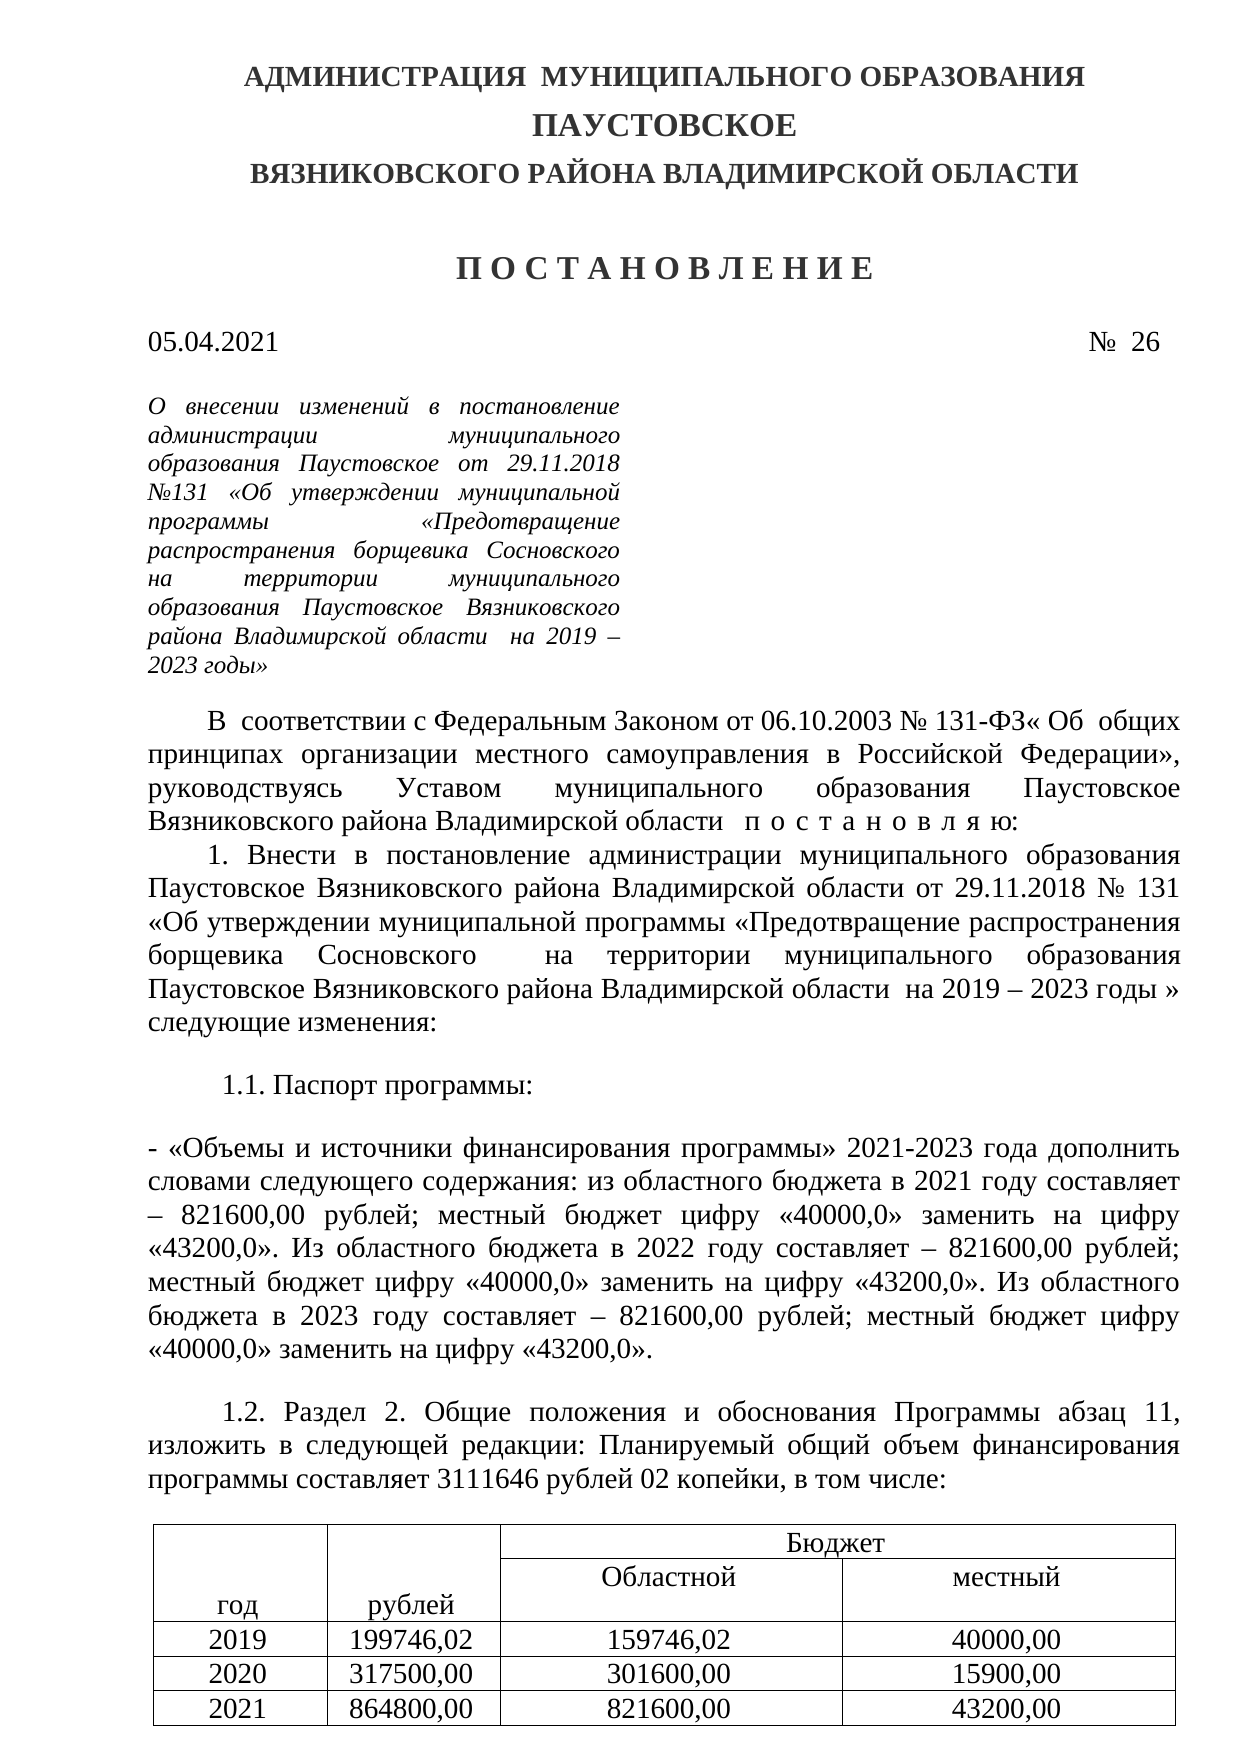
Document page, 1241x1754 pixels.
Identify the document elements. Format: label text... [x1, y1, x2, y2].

text 1.2. Раздел 2. Общие положения и обоснования Программы абзац 11, изложить в следующей редакции: Планируемый общий объем финансирования программы составляет 3111646 рублей 02 копейки, в том числе: [148, 1394, 1181, 1494]
table_cell 2020 [154, 1657, 327, 1690]
table_cell 821600,00 [501, 1691, 842, 1725]
table_cell 199746,02 [328, 1622, 500, 1656]
table_cell 15900,00 [843, 1657, 1175, 1690]
table_cell местный [843, 1559, 1175, 1621]
subtitle ВЯЗНИКОВСКОГО РАЙОНА ВЛАДИМИРСКОЙ ОБЛАСТИ [148, 156, 1181, 189]
table_cell 2021 [154, 1691, 327, 1725]
text - «Объемы и источники финансирования программы» 2021-2023 года дополнить словами следующего содержания: из областного бюджета в 2021 году составляет – 821600,00 рублей; местный бюджет цифру «40000,0» заменить на цифру «43200,0». Из областного бюджета в 2022 году составляет – 821600,00 рублей; местный бюджет цифру «40000,0» заменить на цифру «43200,0». Из областного бюджета в 2023 году составляет – 821600,00 рублей; местный бюджет цифру «40000,0» заменить на цифру «43200,0». [148, 1130, 1181, 1365]
text 1.1. Паспорт программы: [148, 1067, 1181, 1101]
subtitle ПАУСТОВСКОЕ [148, 105, 1181, 143]
table_cell Областной [501, 1559, 842, 1621]
subtitle П О С Т А Н О В Л Е Н И Е [148, 248, 1181, 286]
table_cell 301600,00 [501, 1657, 842, 1690]
table_cell 864800,00 [328, 1691, 500, 1725]
subtitle АДМИНИСТРАЦИЯ МУНИЦИПАЛЬНОГО ОБРАЗОВАНИЯ [148, 59, 1181, 93]
table_cell 2019 [154, 1622, 327, 1656]
table_header рублей [328, 1525, 500, 1621]
table_cell 159746,02 [501, 1622, 842, 1656]
text 1. Внести в постановление администрации муниципального образования Паустовское Вязниковского района Владимирской области от 29.11.2018 № 131 «Об утверждении муниципальной программы «Предотвращение распространения борщевика Сосновского на территории муниципального образования Паустовское Вязниковского района Владимирской области на 2019 – 2023 годы » следующие изменения: [148, 837, 1181, 1038]
table_cell 43200,00 [843, 1691, 1175, 1725]
text 05.04.2021 № 26 [148, 324, 1181, 357]
table_header год [154, 1525, 327, 1621]
table_cell 317500,00 [328, 1657, 500, 1690]
text О внесении изменений в постановление администрации муниципального образования Паустовское от 29.11.2018 №131 «Об утверждении муниципальной программы «Предотвращение распространения борщевика Сосновского на территории муниципального образования Паустовское Вязниковского района Владимирской области на 2019 – 2023 годы» [148, 391, 620, 678]
text В соответствии с Федеральным Законом от 06.10.2003 № 131-ФЗ« Об общих принципах организации местного самоуправления в Российской Федерации», руководствуясь Уставом муниципального образования Паустовское Вязниковского района Владимирской области п о с т а н о в л я ю: [148, 703, 1181, 837]
table_header Бюджет [501, 1525, 1175, 1558]
table_cell 40000,00 [843, 1622, 1175, 1656]
